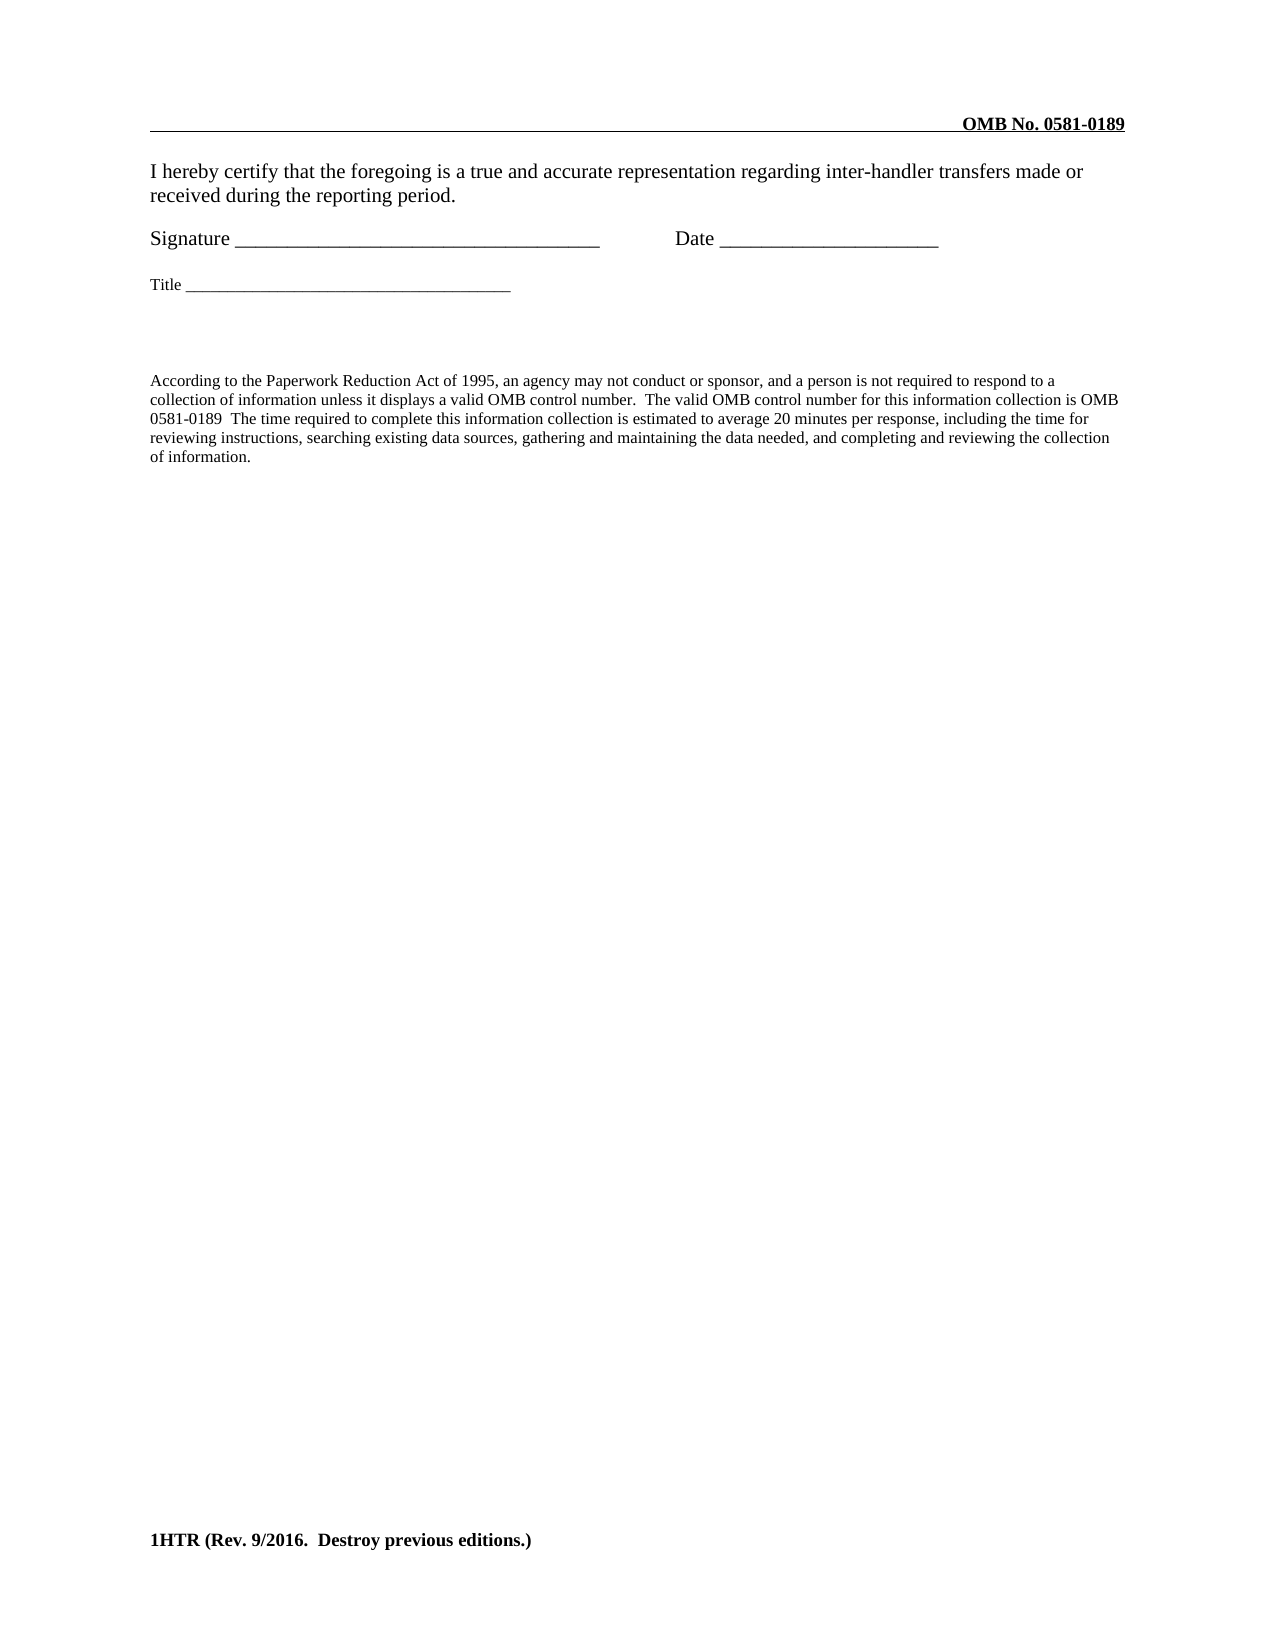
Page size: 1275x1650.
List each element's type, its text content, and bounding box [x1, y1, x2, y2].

text Title _______________________________________ [150, 274, 1125, 294]
text Signature ___________________________________ Date _____________________ [150, 226, 1125, 250]
text I hereby certify that the foregoing is a true and accurate representation regarding inter-handler transfers made or received during the reporting period. [150, 159, 1125, 207]
text According to the Paperwork Reduction Act of 1995, an agency may not conduct or sponsor, and a person is not required to respond to a collection of information unless it displays a valid OMB control number. The valid OMB control number for this information collection is OMB 0581-0189 The time required to complete this information collection is estimated to average 20 minutes per response, including the time for reviewing instructions, searching existing data sources, gathering and maintaining the data needed, and completing and reviewing the collection of information. [150, 370, 1125, 466]
